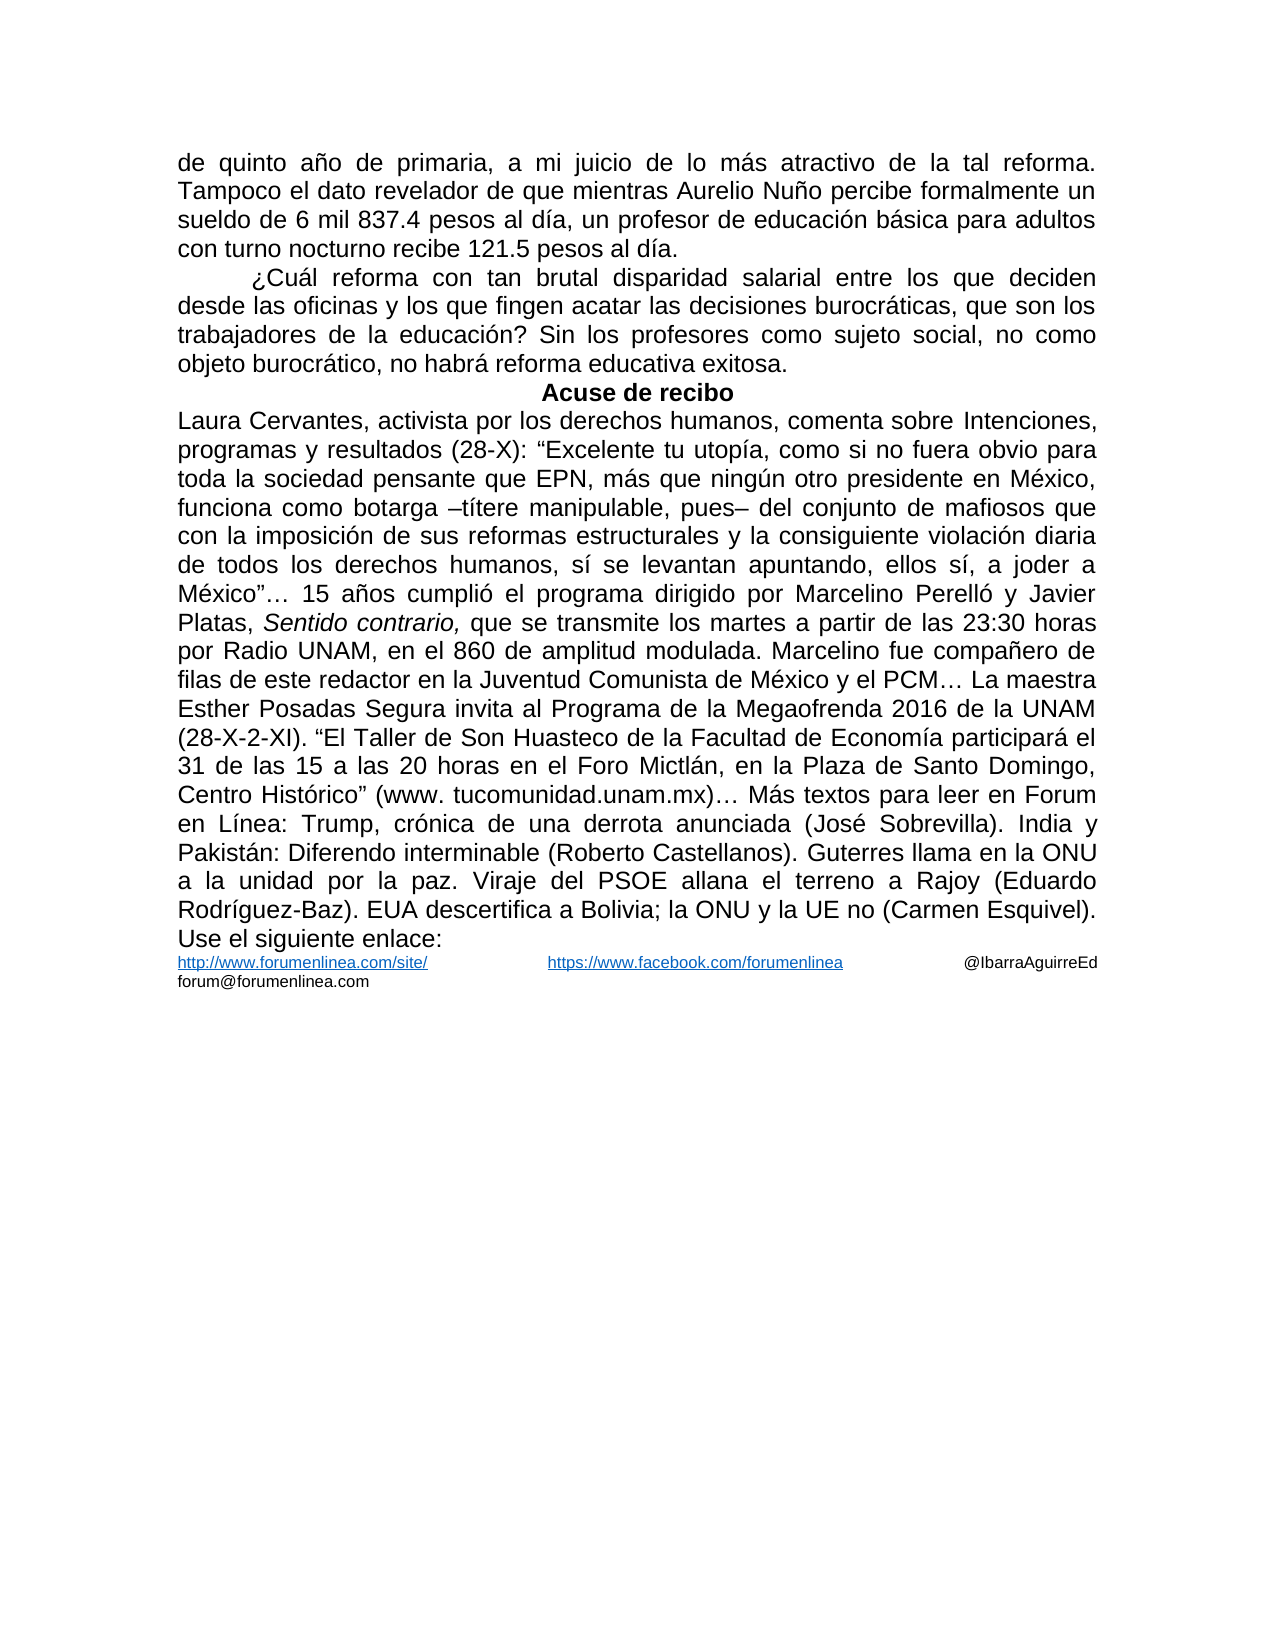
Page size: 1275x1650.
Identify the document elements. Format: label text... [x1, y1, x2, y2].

text http://www.forumenlinea.com/site/ https://www.facebook.com/forumenlinea @IbarraAguirreEd forum@forumenlinea.com [177, 953, 1098, 991]
text Acuse de recibo [177, 378, 1098, 406]
text Laura Cervantes, activista por los derechos humanos, comenta sobre Intenciones, programas y resultados (28-X): “Excelente tu utopía, como si no fuera obvio para toda la sociedad pensante que EPN, más que ningún otro presidente en México, funciona como botarga –títere manipulable, pues– del conjunto de mafiosos que con la imposición de sus reformas estructurales y la consiguiente violación diaria de todos los derechos humanos, sí se levantan apuntando, ellos sí, a joder a México”… 15 años cumplió el programa dirigido por Marcelino Perelló y Javier Platas, Sentido contrario, que se transmite los martes a partir de las 23:30 horas por Radio UNAM, en el 860 de amplitud modulada. Marcelino fue compañero de filas de este redactor en la Juventud Comunista de México y el PCM… La maestra Esther Posadas Segura invita al Programa de la Megaofrenda 2016 de la UNAM (28-X-2-XI). “El Taller de Son Huasteco de la Facultad de Economía participará el 31 de las 15 a las 20 horas en el Foro Mictlán, en la Plaza de Santo Domingo, Centro Histórico” (www. tucomunidad.unam.mx)… Más textos para leer en Forum en Línea: Trump, crónica de una derrota anunciada (José Sobrevilla). India y Pakistán: Diferendo interminable (Roberto Castellanos). Guterres llama en la ONU a la unidad por la paz. Viraje del PSOE allana el terreno a Rajoy (Eduardo Rodríguez-Baz). EUA descertifica a Bolivia; la ONU y la UE no (Carmen Esquivel). Use el siguiente enlace: [177, 406, 1098, 953]
text ¿Cuál reforma con tan brutal disparidad salarial entre los que deciden desde las oficinas y los que fingen acatar las decisiones burocráticas, que son los trabajadores de la educación? Sin los profesores como sujeto social, no como objeto burocrático, no habrá reforma educativa exitosa. [177, 263, 1098, 378]
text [177, 148, 1098, 263]
